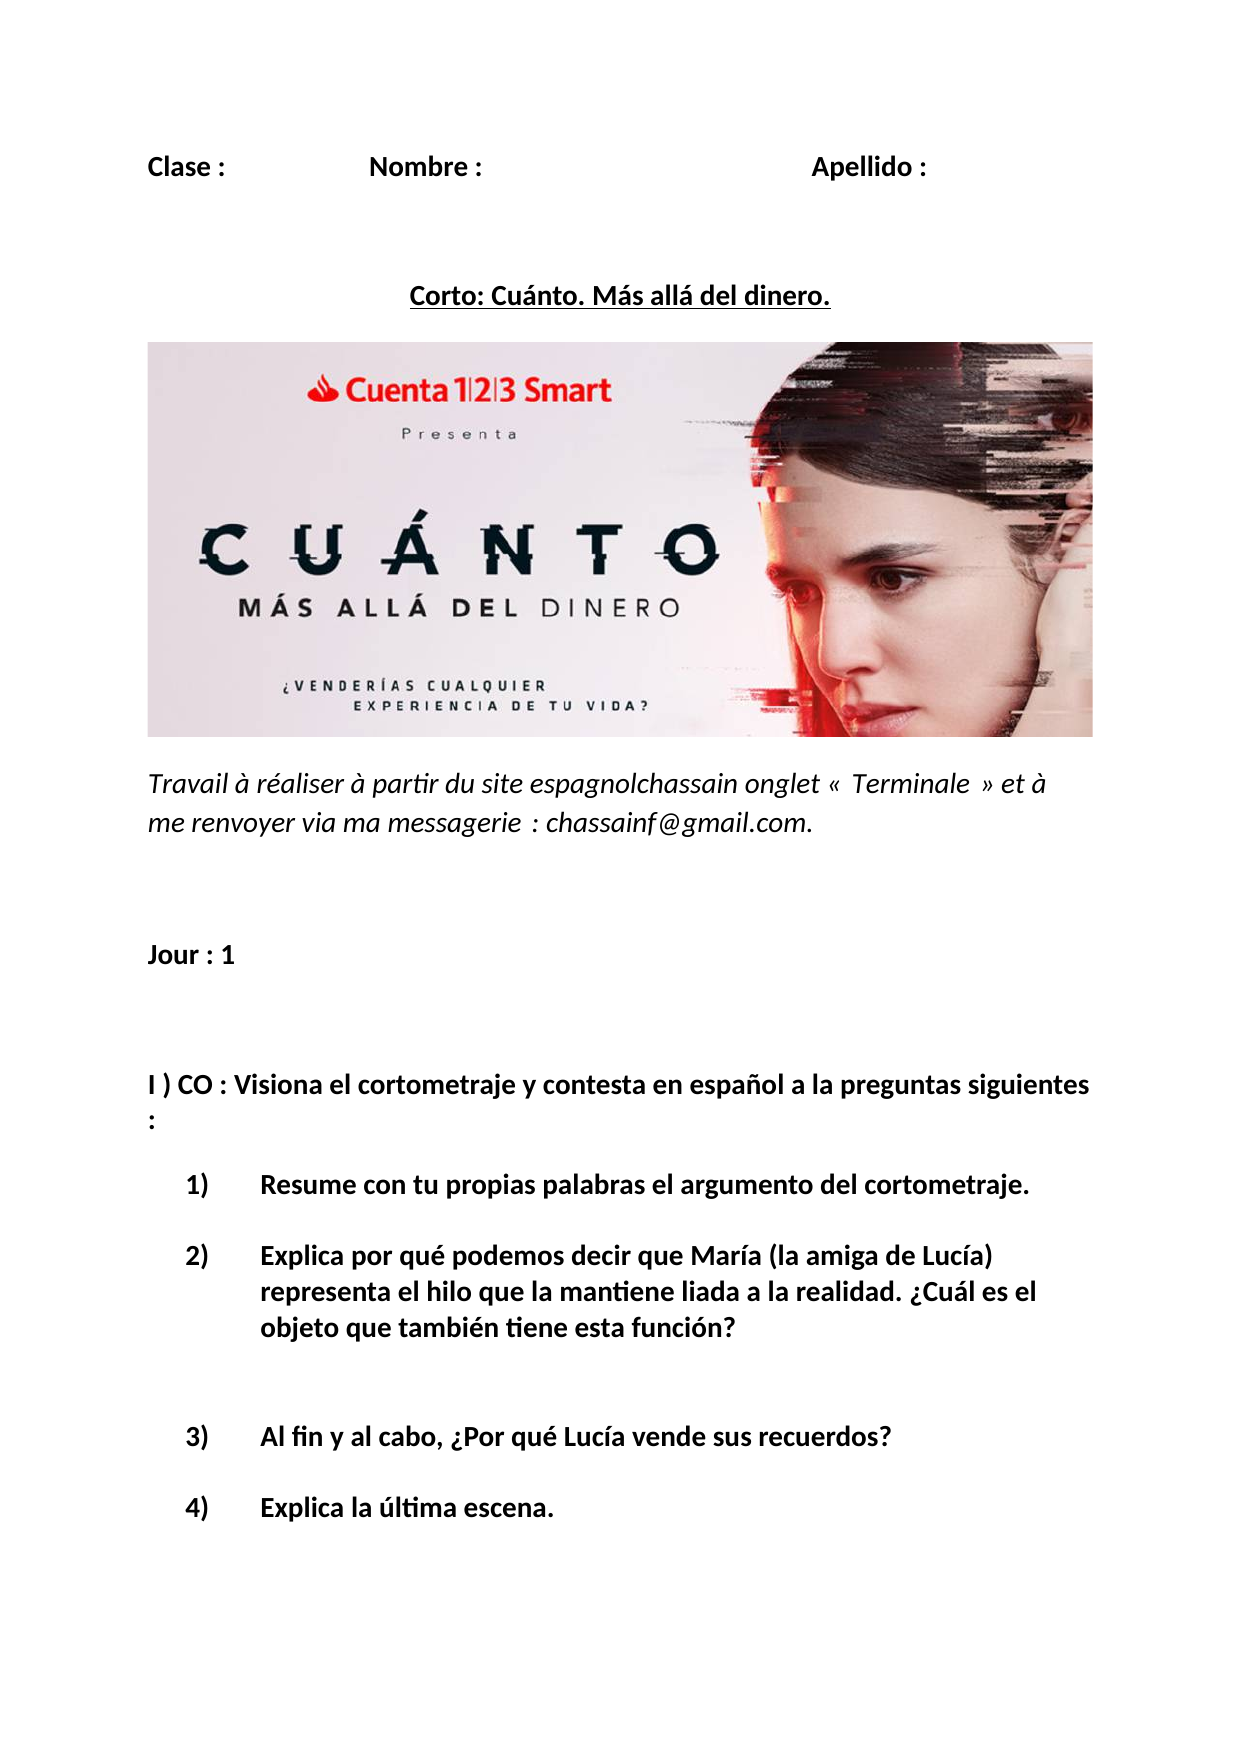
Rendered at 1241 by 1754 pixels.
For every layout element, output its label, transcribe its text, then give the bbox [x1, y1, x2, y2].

list Explica la última escena. [185, 1489, 1093, 1525]
text Jour : 1 [148, 936, 1093, 972]
list Resume con tu propias palabras el argumento del cortometraje. [185, 1166, 1093, 1202]
text Corto: Cuánto. Más allá del dinero. [148, 277, 1093, 313]
list Al fin y al cabo, ¿Por qué Lucía vende sus recuerdos? [185, 1418, 1093, 1454]
text Travail à réaliser à partir du site espagnolchassain onglet « Terminale » et à me renvoyer via ma messagerie : chassainf@gmail.com. [148, 765, 1093, 839]
list Explica por qué podemos decir que María (la amiga de Lucía) representa el hilo que la mantiene liada a la realidad. ¿Cuál es el objeto que también tiene esta función? [185, 1237, 1093, 1344]
picture [147, 342, 1093, 737]
text I ) CO : Visiona el cortometraje y contesta en español a la preguntas siguientes : [148, 1066, 1093, 1137]
text Clase : Nombre : Apellido : [148, 148, 1093, 183]
